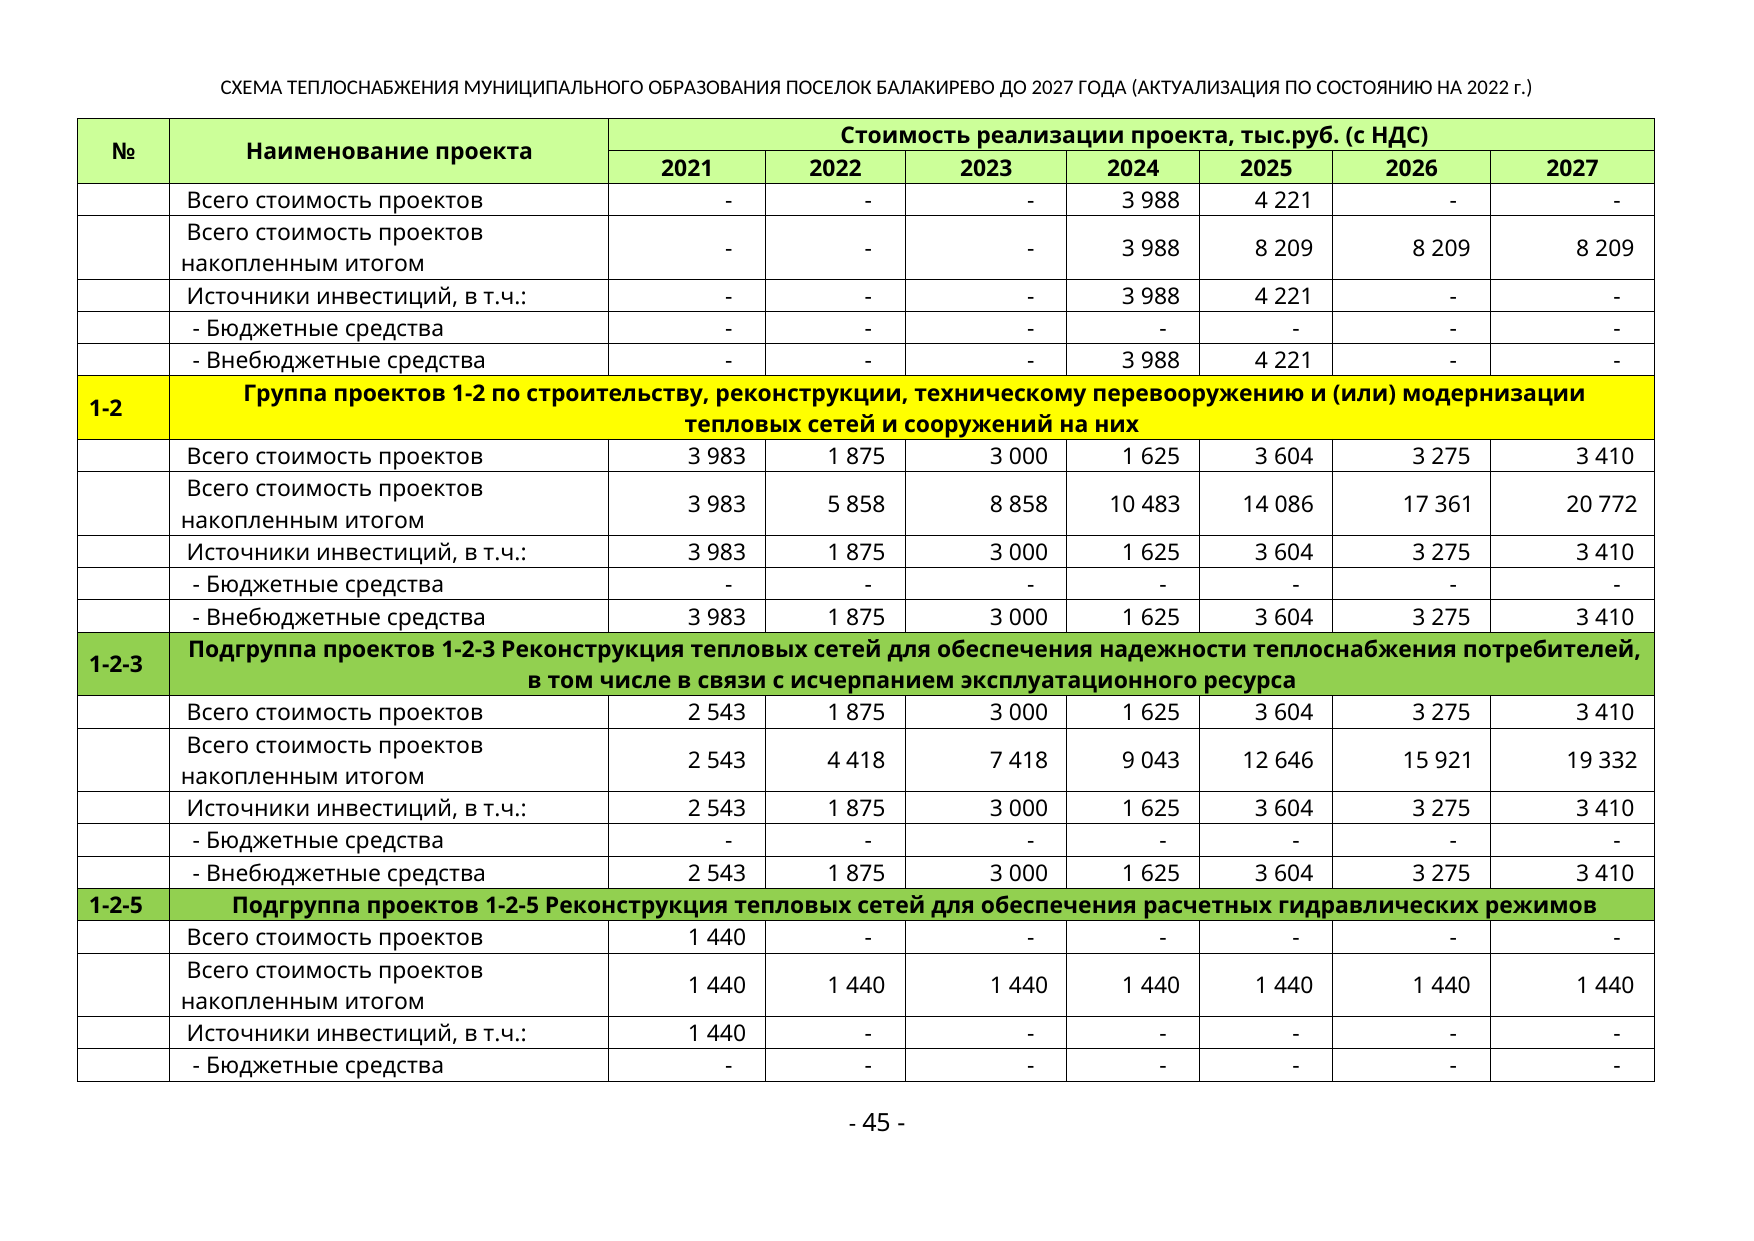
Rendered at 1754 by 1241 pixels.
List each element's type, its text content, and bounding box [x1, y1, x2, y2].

table_cell 1 625 [1067, 536, 1199, 567]
table_cell 3 988 [1067, 280, 1199, 311]
table_cell - [1067, 1049, 1199, 1081]
table_cell 4 221 [1200, 184, 1332, 215]
table_cell - [609, 312, 765, 343]
table_cell 1 440 [1333, 954, 1490, 1016]
table_cell - [766, 216, 905, 278]
table_cell 1 440 [1067, 954, 1199, 1016]
table_cell - [1491, 312, 1654, 343]
table_cell 1 625 [1067, 600, 1199, 632]
table_cell 1 875 [766, 792, 905, 823]
table_cell - [1491, 921, 1654, 952]
table_cell 1 875 [766, 600, 905, 632]
table_cell 3 275 [1333, 696, 1490, 727]
table_cell 2026 [1333, 151, 1490, 183]
table_cell 3 410 [1491, 536, 1654, 567]
table_cell - Бюджетные средства [170, 568, 608, 599]
table_cell - [1200, 1049, 1332, 1081]
table_cell [78, 536, 169, 567]
table_cell - [906, 184, 1066, 215]
table_cell - Внебюджетные средства [170, 600, 608, 632]
table_cell 2 543 [609, 792, 765, 823]
table_cell 3 000 [906, 696, 1066, 727]
table_cell 3 000 [906, 857, 1066, 888]
table_cell 3 988 [1067, 184, 1199, 215]
table_cell 1 440 [766, 954, 905, 1016]
table_cell 3 000 [906, 536, 1066, 567]
table_cell - [1333, 312, 1490, 343]
table_cell - [766, 1017, 905, 1048]
table_cell - [1067, 1017, 1199, 1048]
table_cell 1 875 [766, 536, 905, 567]
table_header Стоимость реализации проекта, тыс.руб. (с НДС) [609, 119, 1654, 150]
table_cell - Бюджетные средства [170, 1049, 608, 1081]
table_cell 3 410 [1491, 857, 1654, 888]
table_cell 3 410 [1491, 440, 1654, 471]
table_cell 7 418 [906, 729, 1066, 791]
table_cell 1 440 [609, 1017, 765, 1048]
table_cell - [1200, 1017, 1332, 1048]
table_cell 3 983 [609, 536, 765, 567]
table_cell 4 418 [766, 729, 905, 791]
table_cell 3 275 [1333, 440, 1490, 471]
table_cell - [609, 1049, 765, 1081]
table_cell 2021 [609, 151, 765, 183]
table_cell 1 625 [1067, 696, 1199, 727]
table_cell 1 440 [906, 954, 1066, 1016]
table_cell [78, 1017, 169, 1048]
table_cell Подгруппа проектов 1-2-3 Реконструкция тепловых сетей для обеспечения надежности теплоснабжения потребителей, в том числе в связи с исчерпанием эксплуатационного ресурса [170, 633, 1654, 695]
table_cell Всего стоимость проектов накопленным итогом [170, 954, 608, 1016]
table_cell Группа проектов 1-2 по строительству, реконструкции, техническому перевооружению и (или) модернизации тепловых сетей и сооружений на них [170, 376, 1654, 439]
table_cell 1 625 [1067, 440, 1199, 471]
table_cell [78, 184, 169, 215]
table_cell [78, 216, 169, 278]
table_cell 10 483 [1067, 472, 1199, 535]
table_cell 17 361 [1333, 472, 1490, 535]
table_cell - Бюджетные средства [170, 312, 608, 343]
table_cell - [1067, 568, 1199, 599]
table_cell 3 983 [609, 440, 765, 471]
table_cell Всего стоимость проектов [170, 184, 608, 215]
table_cell Подгруппа проектов 1-2-5 Реконструкция тепловых сетей для обеспечения расчетных гидравлических режимов [170, 889, 1654, 920]
table_cell 8 858 [906, 472, 1066, 535]
table_cell - [609, 824, 765, 856]
table_cell Источники инвестиций, в т.ч.: [170, 280, 608, 311]
table_cell - [906, 216, 1066, 278]
table_cell 9 043 [1067, 729, 1199, 791]
table_cell Всего стоимость проектов [170, 921, 608, 952]
table_cell Источники инвестиций, в т.ч.: [170, 792, 608, 823]
table_cell 1 440 [1491, 954, 1654, 1016]
table_cell - [906, 824, 1066, 856]
table_cell 8 209 [1200, 216, 1332, 278]
table_cell Всего стоимость проектов накопленным итогом [170, 729, 608, 791]
table_cell 1 875 [766, 696, 905, 727]
table_cell - [609, 184, 765, 215]
table_cell [78, 568, 169, 599]
table_cell 5 858 [766, 472, 905, 535]
table_cell - [1333, 1049, 1490, 1081]
table_cell 3 604 [1200, 696, 1332, 727]
table_cell 3 604 [1200, 857, 1332, 888]
table_cell 3 988 [1067, 216, 1199, 278]
table_cell - Внебюджетные средства [170, 344, 608, 375]
table_cell Всего стоимость проектов [170, 440, 608, 471]
table_cell 19 332 [1491, 729, 1654, 791]
table_cell - [1200, 568, 1332, 599]
table_cell [78, 440, 169, 471]
table_cell 3 275 [1333, 536, 1490, 567]
table_cell - [906, 312, 1066, 343]
table_cell 3 410 [1491, 600, 1654, 632]
table_cell 1-2 [78, 376, 169, 439]
table_cell 3 604 [1200, 440, 1332, 471]
table_cell 4 221 [1200, 280, 1332, 311]
table_cell 3 410 [1491, 696, 1654, 727]
table_cell [78, 472, 169, 535]
table_cell - [1200, 921, 1332, 952]
table_cell 8 209 [1333, 216, 1490, 278]
table_header № [78, 119, 169, 183]
table_cell [78, 921, 169, 952]
table_cell - [766, 824, 905, 856]
table_cell 12 646 [1200, 729, 1332, 791]
table_cell - [1333, 568, 1490, 599]
table_cell [78, 729, 169, 791]
table_cell - [906, 280, 1066, 311]
table_cell - [766, 184, 905, 215]
table_cell 3 983 [609, 600, 765, 632]
table_cell - [609, 344, 765, 375]
table_cell - [906, 921, 1066, 952]
table_cell - [906, 1017, 1066, 1048]
table_cell 1-2-3 [78, 633, 169, 695]
table_cell - [766, 280, 905, 311]
table_cell 2 543 [609, 729, 765, 791]
table_header Наименование проекта [170, 119, 608, 183]
table_cell - [766, 568, 905, 599]
table_cell - [1067, 824, 1199, 856]
table_cell [78, 792, 169, 823]
table_cell - [1491, 1017, 1654, 1048]
table_cell - [1491, 280, 1654, 311]
table_cell [78, 344, 169, 375]
table_cell - [609, 568, 765, 599]
table_cell 3 983 [609, 472, 765, 535]
table_cell - [1333, 1017, 1490, 1048]
table_cell 1 440 [609, 954, 765, 1016]
table_cell [78, 696, 169, 727]
table_cell Источники инвестиций, в т.ч.: [170, 536, 608, 567]
table_cell [78, 824, 169, 856]
table_cell - [766, 312, 905, 343]
table_cell Всего стоимость проектов [170, 696, 608, 727]
table_cell 3 604 [1200, 792, 1332, 823]
table_cell [78, 954, 169, 1016]
table_cell 4 221 [1200, 344, 1332, 375]
table_cell 3 410 [1491, 792, 1654, 823]
table_cell - [1491, 824, 1654, 856]
table_cell 3 604 [1200, 600, 1332, 632]
table_cell - [1491, 344, 1654, 375]
table_cell 1 875 [766, 440, 905, 471]
table_cell 1 875 [766, 857, 905, 888]
table_cell [78, 600, 169, 632]
table_cell 2027 [1491, 151, 1654, 183]
table_cell - [1067, 312, 1199, 343]
table_cell 2 543 [609, 696, 765, 727]
table_cell 3 275 [1333, 857, 1490, 888]
table_cell 3 275 [1333, 792, 1490, 823]
table_cell [78, 1049, 169, 1081]
table_cell [78, 280, 169, 311]
table_cell - [766, 344, 905, 375]
table_cell 20 772 [1491, 472, 1654, 535]
table_cell 1 440 [1200, 954, 1332, 1016]
table_cell - [766, 921, 905, 952]
table_cell 3 000 [906, 440, 1066, 471]
table_cell 15 921 [1333, 729, 1490, 791]
table_cell - [906, 568, 1066, 599]
table_cell - [1200, 824, 1332, 856]
table_cell - [766, 1049, 905, 1081]
table_cell - [1333, 184, 1490, 215]
table_cell - [609, 216, 765, 278]
table_cell 3 275 [1333, 600, 1490, 632]
table_cell - [906, 344, 1066, 375]
table_cell - [1491, 1049, 1654, 1081]
table_cell 3 604 [1200, 536, 1332, 567]
table_cell - [609, 280, 765, 311]
table_cell Всего стоимость проектов накопленным итогом [170, 216, 608, 278]
table_cell - [1491, 184, 1654, 215]
table_cell 3 000 [906, 792, 1066, 823]
table_cell 1 625 [1067, 792, 1199, 823]
table_cell - [1333, 280, 1490, 311]
table_cell 2023 [906, 151, 1066, 183]
table_cell 2024 [1067, 151, 1199, 183]
table_cell - [1200, 312, 1332, 343]
table_cell 2025 [1200, 151, 1332, 183]
table_cell 2022 [766, 151, 905, 183]
table_cell 3 988 [1067, 344, 1199, 375]
table_cell - [1333, 921, 1490, 952]
table_cell 8 209 [1491, 216, 1654, 278]
table_cell 2 543 [609, 857, 765, 888]
table_cell - [1333, 824, 1490, 856]
table_cell - Бюджетные средства [170, 824, 608, 856]
table_cell 14 086 [1200, 472, 1332, 535]
table_cell - Внебюджетные средства [170, 857, 608, 888]
table_cell - [1067, 921, 1199, 952]
table_cell 1 625 [1067, 857, 1199, 888]
table_cell Источники инвестиций, в т.ч.: [170, 1017, 608, 1048]
table_cell [78, 312, 169, 343]
table_cell 1 440 [609, 921, 765, 952]
table_cell 3 000 [906, 600, 1066, 632]
table_cell - [906, 1049, 1066, 1081]
table_cell Всего стоимость проектов накопленным итогом [170, 472, 608, 535]
table_cell - [1333, 344, 1490, 375]
table_cell 1-2-5 [78, 889, 169, 920]
table_cell [78, 857, 169, 888]
table_cell - [1491, 568, 1654, 599]
